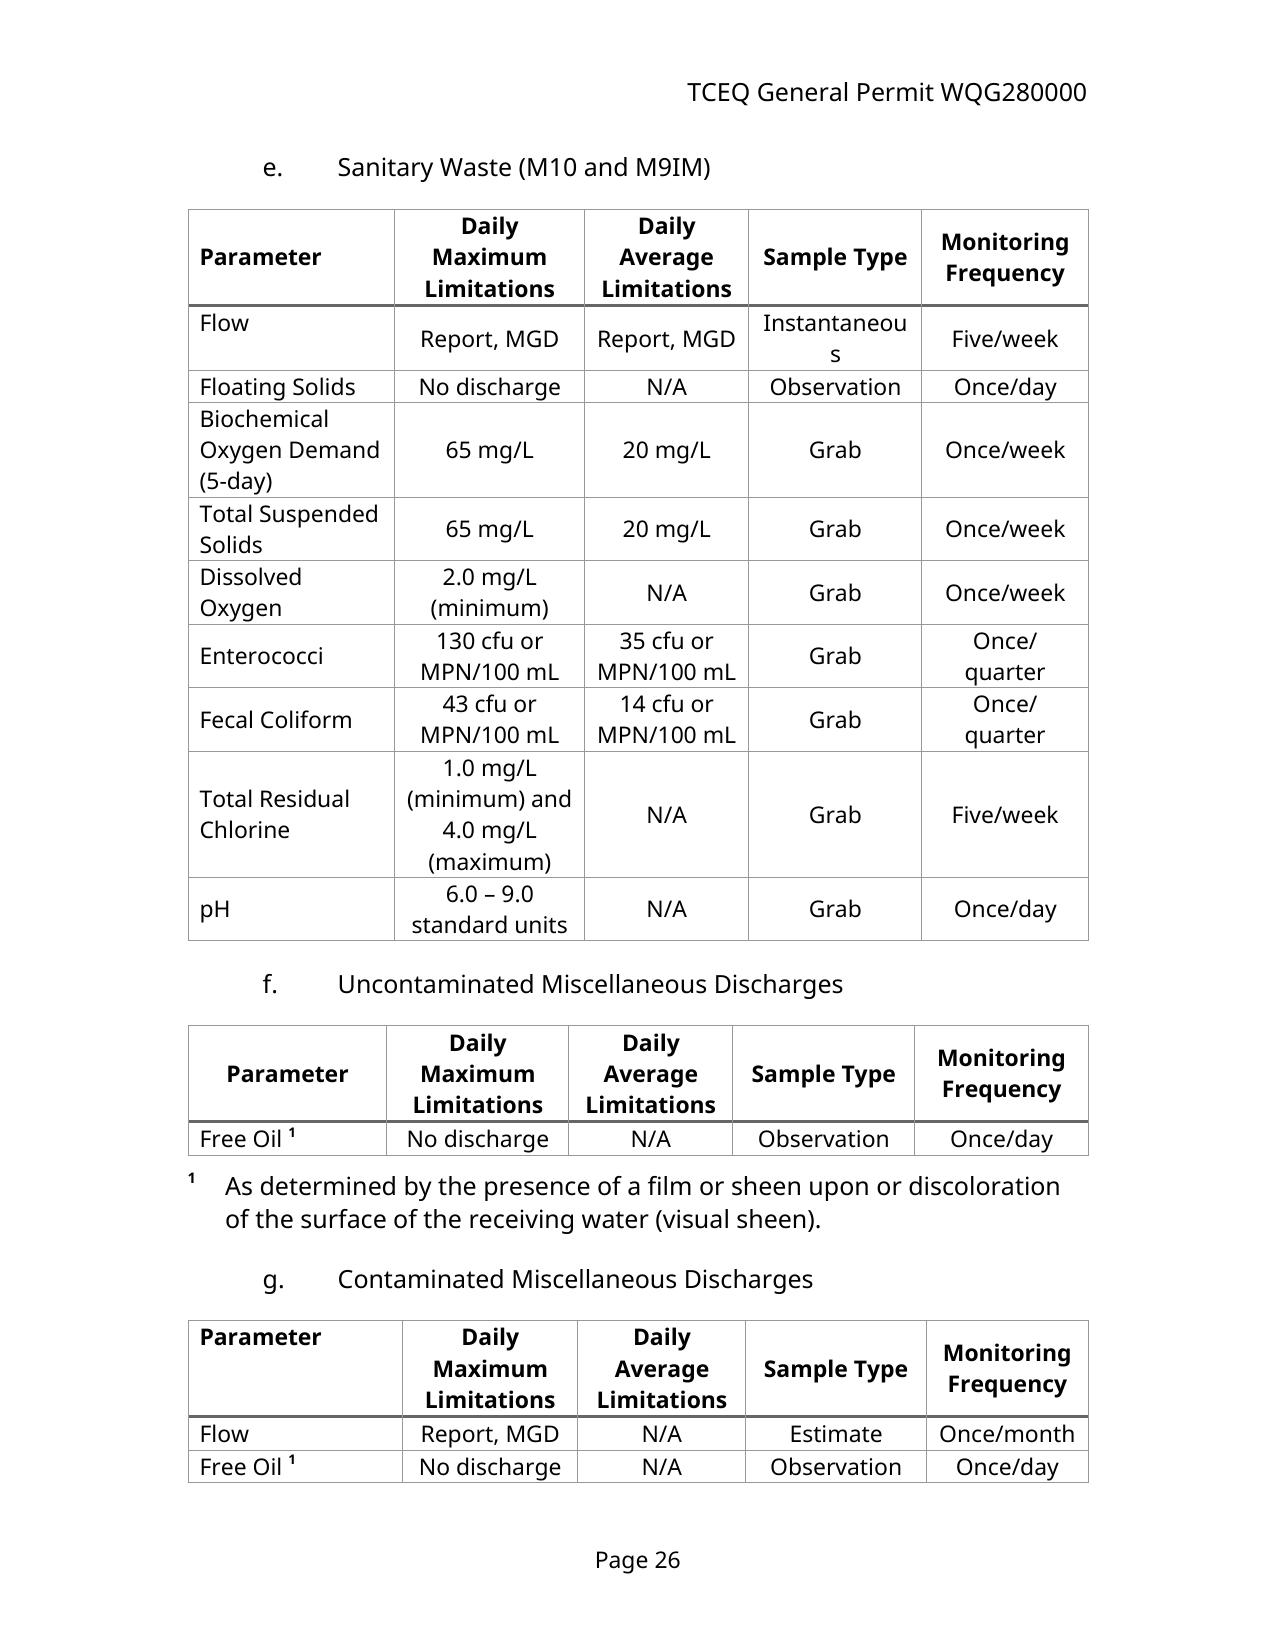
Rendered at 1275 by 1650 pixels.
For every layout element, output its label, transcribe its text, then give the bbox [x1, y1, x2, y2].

table_cell Report, MGD [395, 307, 584, 369]
list Contaminated Miscellaneous Discharges [262, 1261, 1087, 1295]
table_cell Observation [746, 1451, 926, 1482]
table_header Daily Average Limitations [578, 1321, 745, 1415]
table_cell Instantaneous [749, 307, 921, 369]
table_cell Enterococci [189, 625, 394, 687]
table_cell N/A [578, 1451, 745, 1482]
table_cell 20 mg/L [585, 498, 748, 560]
table_header Sample Type [733, 1026, 914, 1120]
table_cell N/A [585, 561, 748, 624]
table_cell Five/week [922, 752, 1088, 877]
table_cell Once/day [915, 1123, 1088, 1154]
table_cell Grab [749, 625, 921, 687]
table_cell Fecal Coliform [189, 688, 394, 751]
table_cell Grab [749, 403, 921, 497]
table_cell Once/week [922, 498, 1088, 560]
table_cell Grab [749, 561, 921, 624]
text 1 As determined by the presence of a film or sheen upon or discoloration of the surface of the receiving water (visual sheen). [187, 1168, 1087, 1236]
table_cell N/A [585, 371, 748, 402]
table_cell No discharge [387, 1123, 568, 1154]
table_header Monitoring Frequency [927, 1321, 1088, 1415]
table_cell 43 cfu or MPN/100 mL [395, 688, 584, 751]
table_cell N/A [578, 1418, 745, 1449]
table_cell Grab [749, 688, 921, 751]
table_cell N/A [569, 1123, 732, 1154]
table_header Monitoring Frequency [915, 1026, 1088, 1120]
table_header Daily Maximum Limitations [395, 210, 584, 304]
table_cell Dissolved Oxygen [189, 561, 394, 624]
table_cell Once/day [927, 1451, 1088, 1482]
table_cell Observation [733, 1123, 914, 1154]
table_cell Estimate [746, 1418, 926, 1449]
table_cell 20 mg/L [585, 403, 748, 497]
table_cell pH [189, 878, 394, 940]
table_cell 1.0 mg/L (minimum) and 4.0 mg/L (maximum) [395, 752, 584, 877]
table_cell Free Oil 1 [189, 1451, 402, 1482]
table_cell Flow [189, 307, 394, 369]
table_cell 2.0 mg/L (minimum) [395, 561, 584, 624]
table_header Sample Type [749, 210, 921, 304]
list Uncontaminated Miscellaneous Discharges [262, 966, 1087, 1000]
table_cell Five/week [922, 307, 1088, 369]
table_cell Total Suspended Solids [189, 498, 394, 560]
table_cell Once/day [922, 371, 1088, 402]
table_cell 35 cfu or MPN/100 mL [585, 625, 748, 687]
table_cell Total Residual Chlorine [189, 752, 394, 877]
table_header Monitoring Frequency [922, 210, 1088, 304]
table_cell 65 mg/L [395, 498, 584, 560]
table_cell Once/quarter [922, 625, 1088, 687]
table_cell Flow [189, 1418, 402, 1449]
table_cell N/A [585, 878, 748, 940]
table_cell No discharge [403, 1451, 577, 1482]
table_cell Biochemical Oxygen Demand (5-day) [189, 403, 394, 497]
table_header Sample Type [746, 1321, 926, 1415]
table_cell Once/day [922, 878, 1088, 940]
table_cell Observation [749, 371, 921, 402]
table_header Parameter [189, 210, 394, 304]
table_header Daily Maximum Limitations [387, 1026, 568, 1120]
table_cell 6.0 – 9.0 standard units [395, 878, 584, 940]
table_header Parameter [189, 1321, 402, 1415]
table_cell Report, MGD [403, 1418, 577, 1449]
table_cell Once/week [922, 561, 1088, 624]
table_cell Report, MGD [585, 307, 748, 369]
table_cell 130 cfu or MPN/100 mL [395, 625, 584, 687]
table_cell Once/quarter [922, 688, 1088, 751]
table_cell N/A [585, 752, 748, 877]
table_cell Grab [749, 752, 921, 877]
table_cell Once/month [927, 1418, 1088, 1449]
table_cell Grab [749, 498, 921, 560]
table_cell Grab [749, 878, 921, 940]
table_header Parameter [189, 1026, 386, 1120]
table_cell 14 cfu or MPN/100 mL [585, 688, 748, 751]
table_cell Floating Solids [189, 371, 394, 402]
table_cell Free Oil 1 [189, 1123, 386, 1154]
table_header Daily Average Limitations [585, 210, 748, 304]
table_header Daily Average Limitations [569, 1026, 732, 1120]
table_cell Once/week [922, 403, 1088, 497]
table_header Daily Maximum Limitations [403, 1321, 577, 1415]
table_cell 65 mg/L [395, 403, 584, 497]
list Sanitary Waste (M10 and M9IM) [262, 150, 1087, 184]
table_cell No discharge [395, 371, 584, 402]
